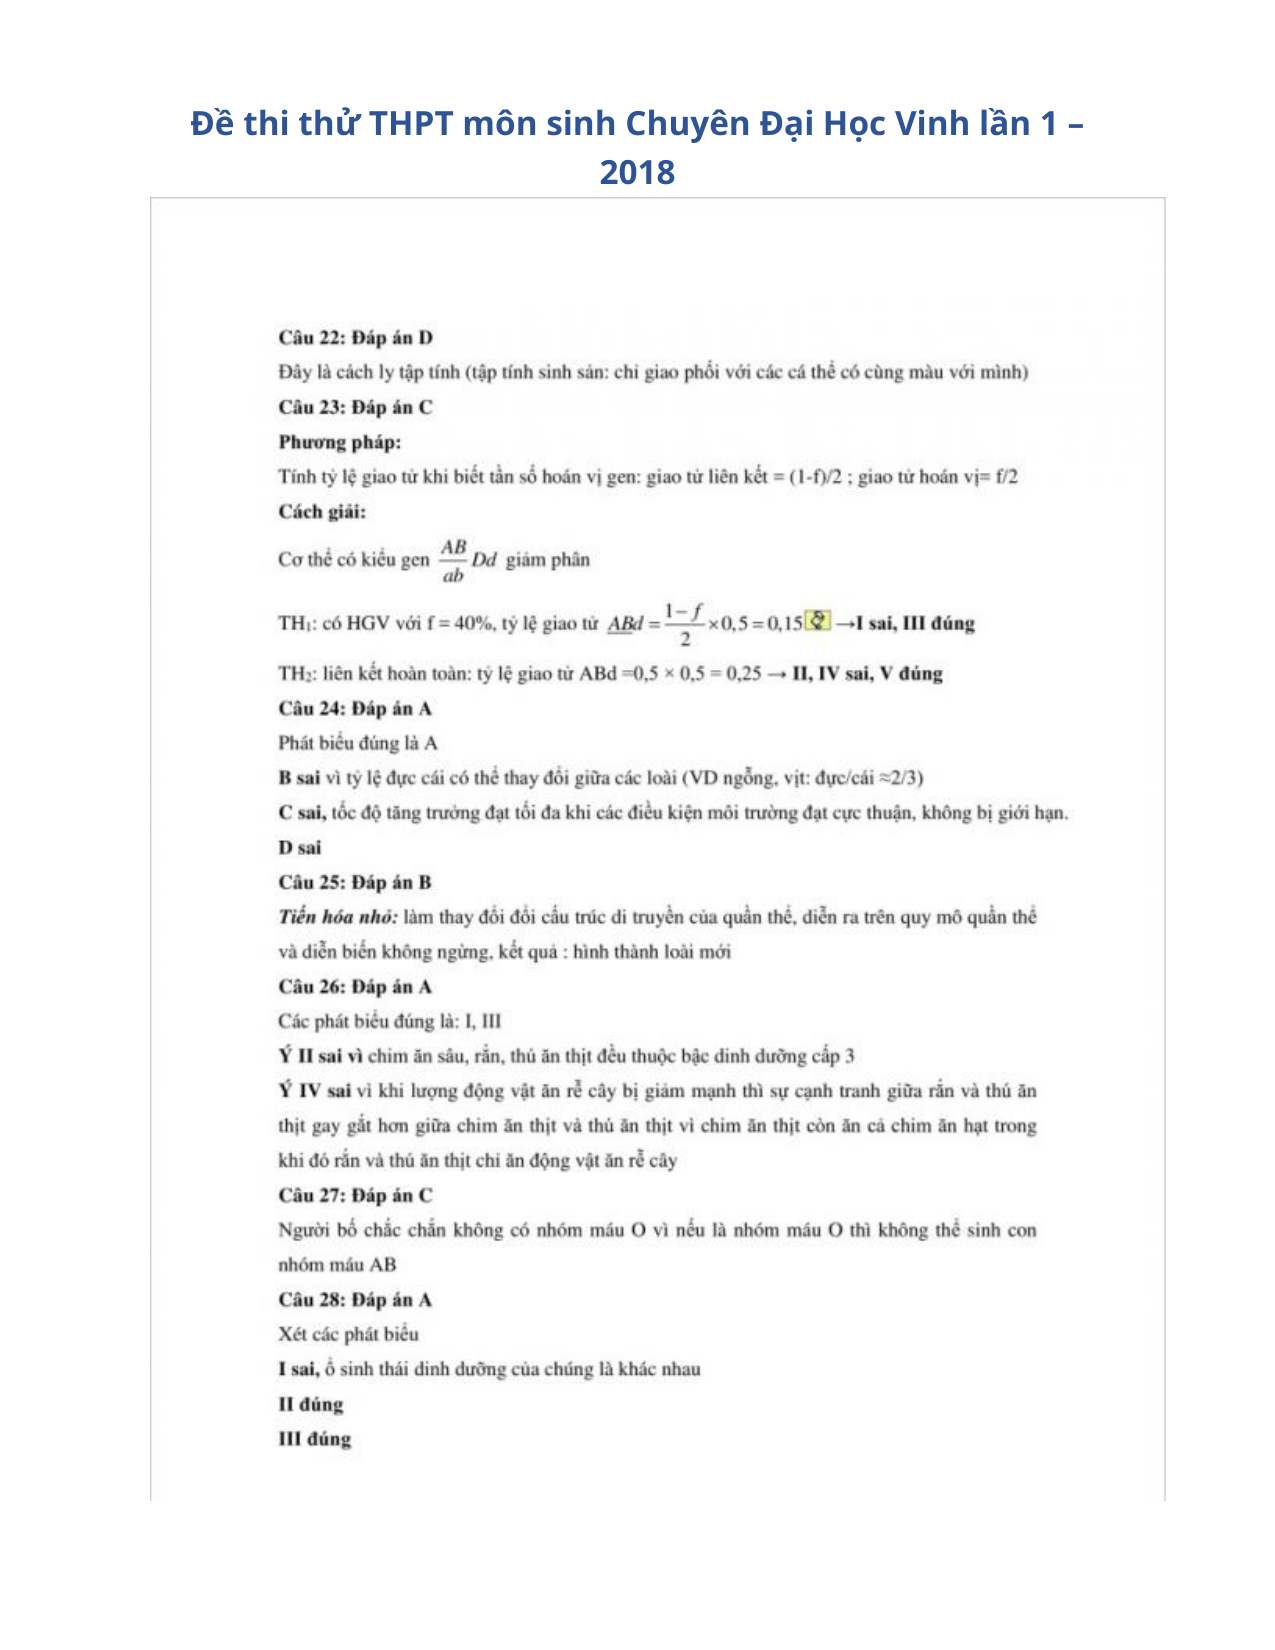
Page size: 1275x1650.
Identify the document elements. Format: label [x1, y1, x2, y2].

picture [150, 197, 1166, 1501]
